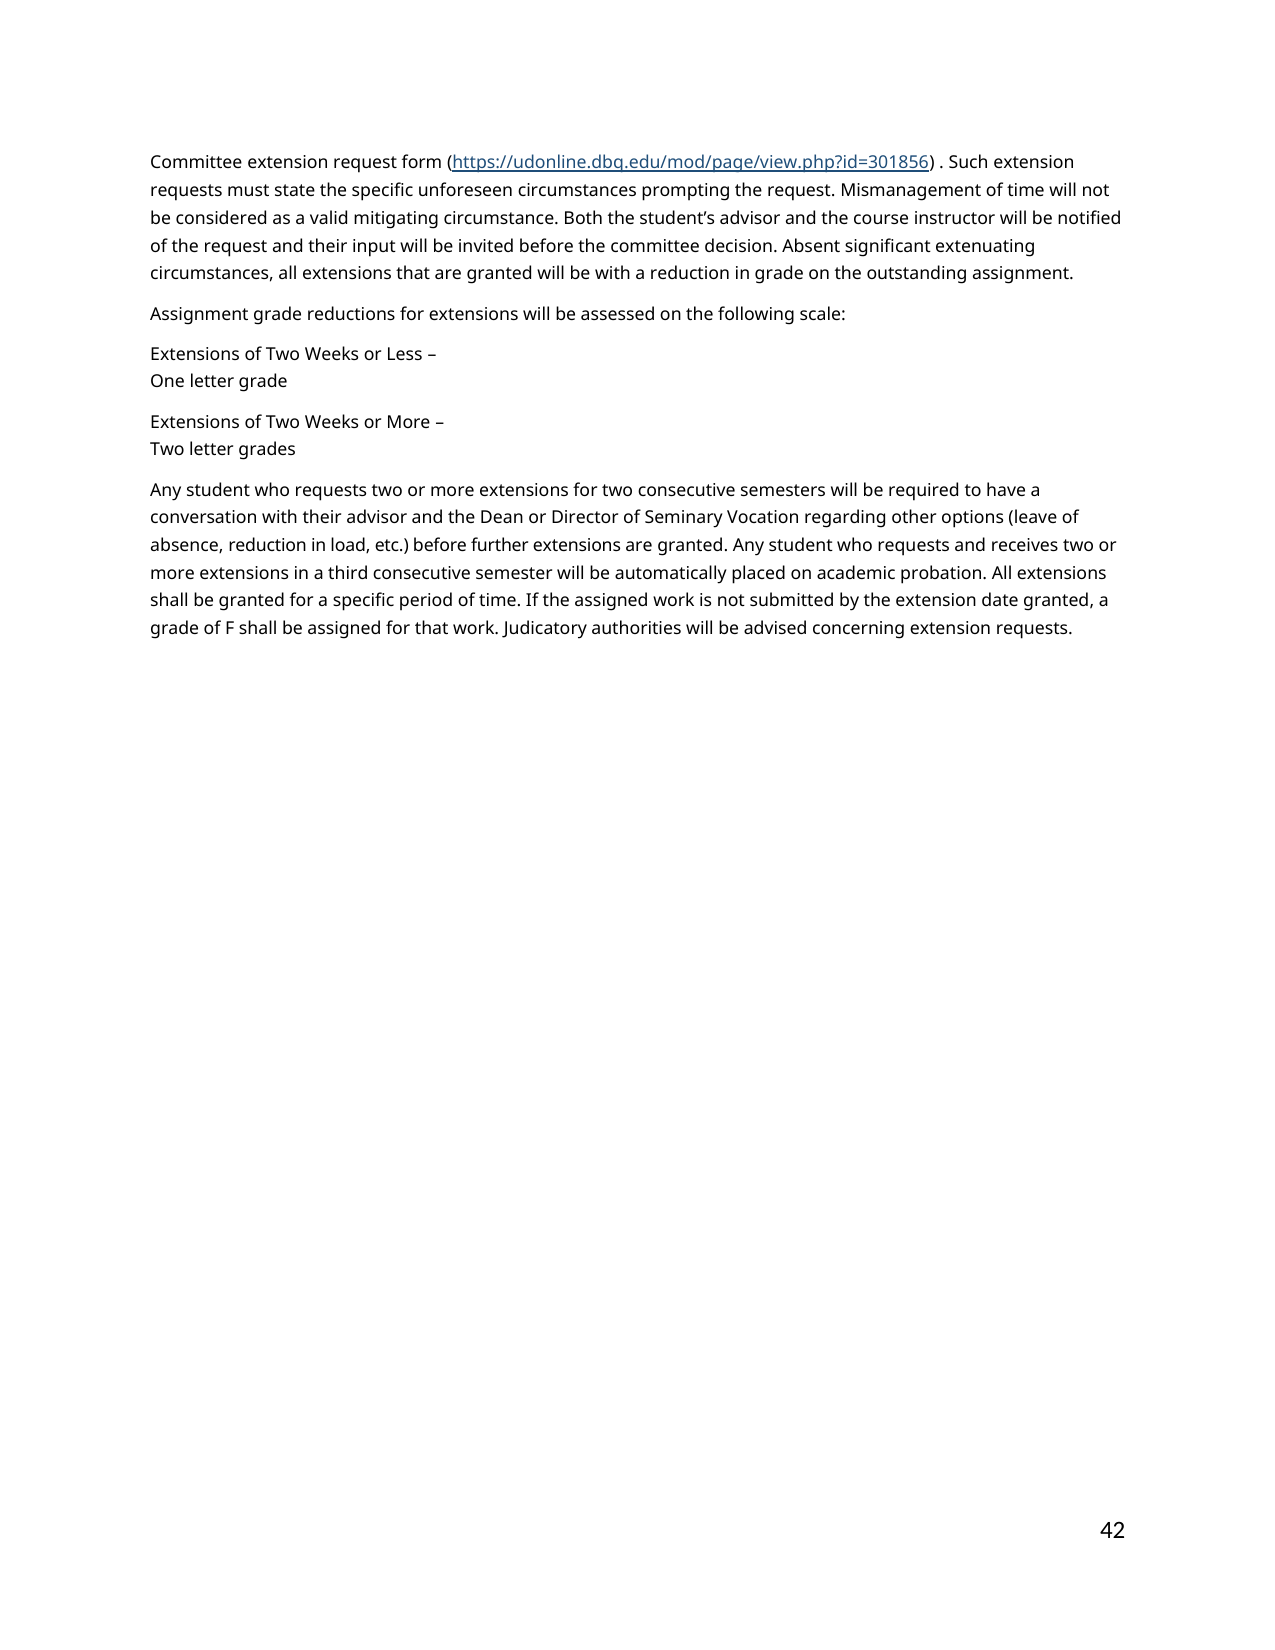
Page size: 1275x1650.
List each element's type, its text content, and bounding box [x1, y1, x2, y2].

text Any student who requests two or more extensions for two consecutive semesters will be required to have a conversation with their advisor and the Dean or Director of Seminary Vocation regarding other options (leave of absence, reduction in load, etc.) before further extensions are granted. Any student who requests and receives two or more extensions in a third consecutive semester will be automatically placed on academic probation. All extensions shall be granted for a specific period of time. If the assigned work is not submitted by the extension date granted, a grade of F shall be assigned for that work. Judicatory authorities will be advised concerning extension requests. [150, 477, 1125, 640]
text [150, 150, 1125, 285]
text Extensions of Two Weeks or More – Two letter grades [150, 409, 1125, 461]
text Extensions of Two Weeks or Less – One letter grade [150, 341, 1125, 393]
text Assignment grade reductions for extensions will be assessed on the following scale: [150, 301, 1125, 325]
